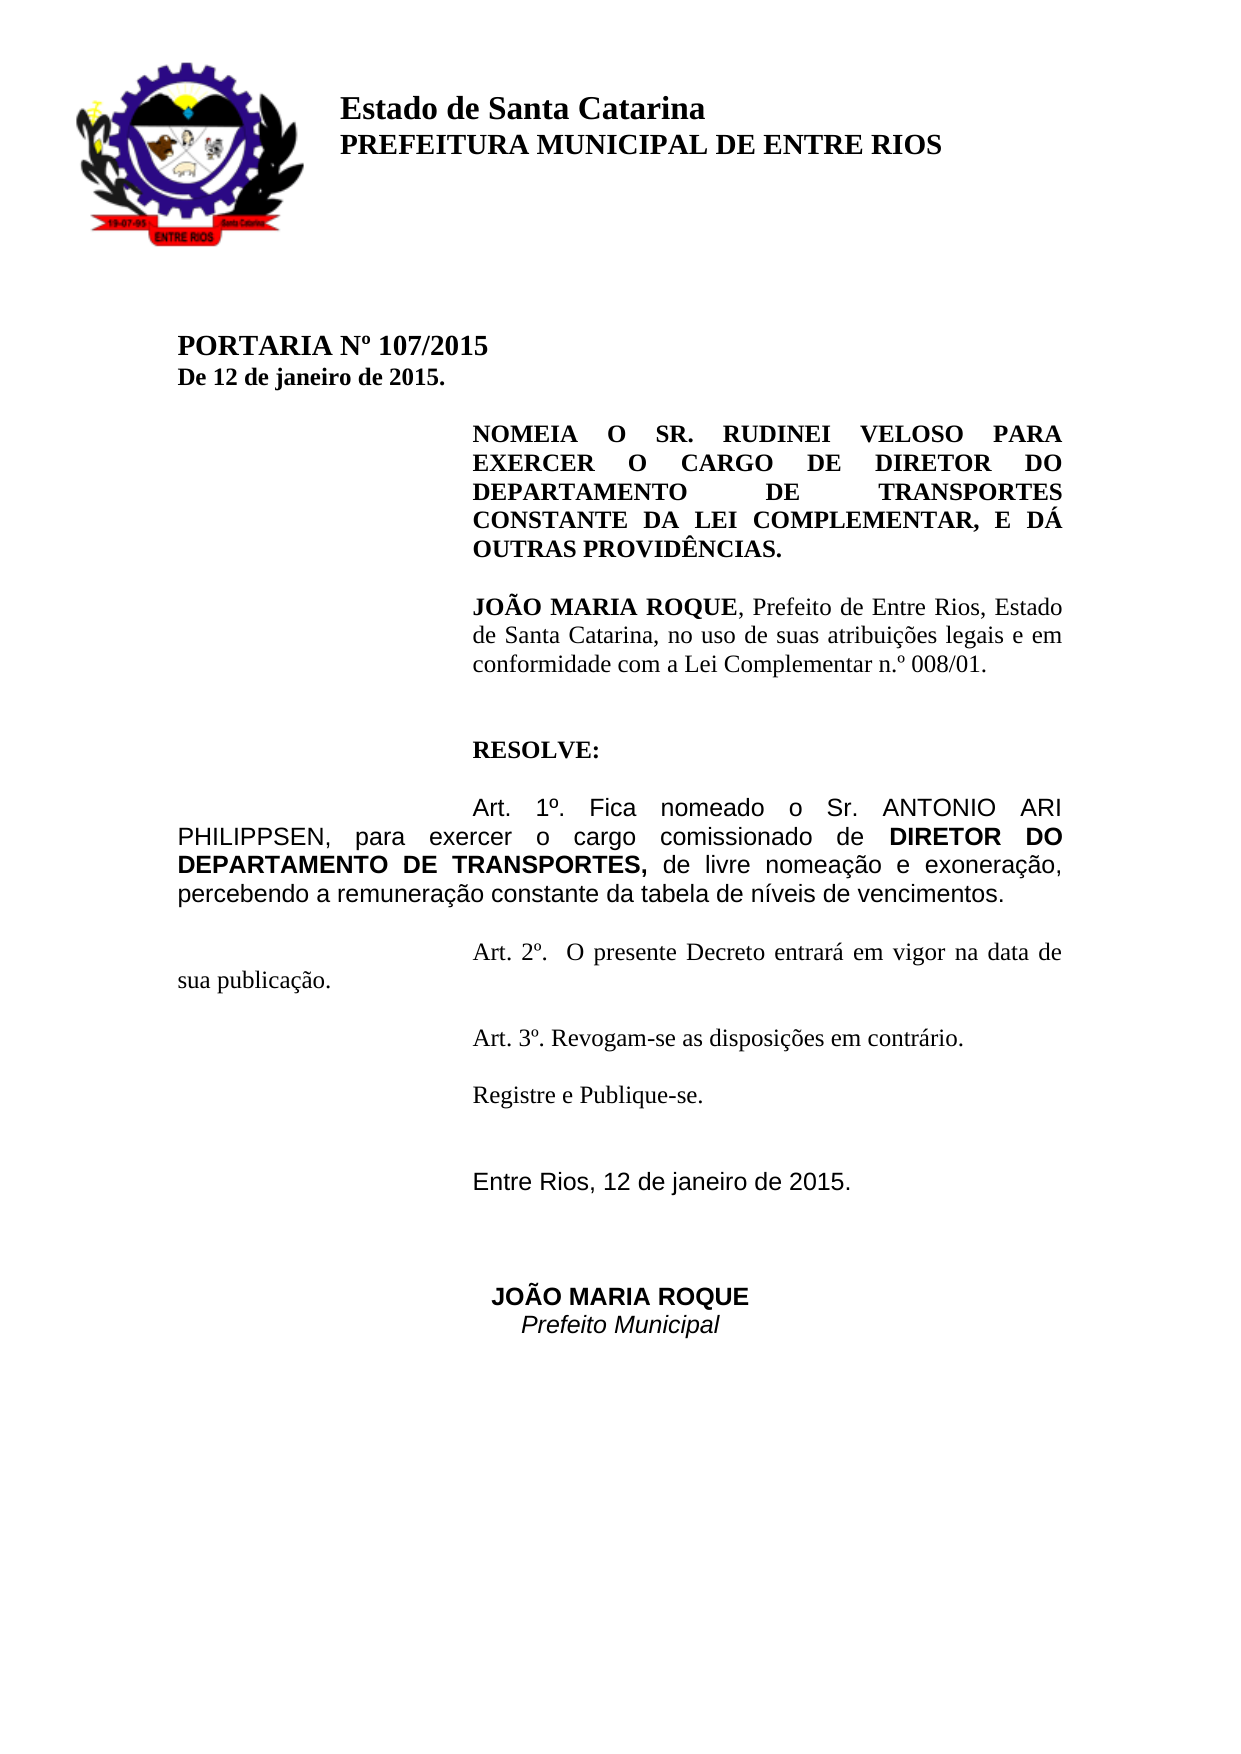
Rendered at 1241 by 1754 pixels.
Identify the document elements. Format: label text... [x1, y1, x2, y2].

text PORTARIA Nº 107/2015 [177, 328, 1063, 362]
subtitle JOÃO MARIA ROQUE [177, 1282, 1063, 1311]
text Entre Rios, 12 de janeiro de 2015. [177, 1167, 1063, 1196]
subtitle Prefeito Municipal [177, 1311, 1063, 1339]
text Art. 2º. O presente Decreto entrará em vigor na data de sua publicação. [177, 937, 1063, 994]
picture [72, 49, 307, 262]
text Art. 3º. Revogam-se as disposições em contrário. [177, 1023, 1063, 1052]
text Registre e Publique-se. [177, 1081, 1063, 1109]
text Estado de Santa Catarina [340, 89, 1026, 127]
text Art. 1º. Fica nomeado o Sr. ANTONIO ARI PHILIPPSEN, para exercer o cargo comissionado de DIRETOR DO DEPARTAMENTO DE TRANSPORTES, de livre nomeação e exoneração, percebendo a remuneração constante da tabela de níveis de vencimentos. [177, 793, 1063, 908]
text NOMEIA O SR. RUDINEI VELOSO PARA EXERCER O CARGO DE DIRETOR DO DEPARTAMENTO DE TRANSPORTES CONSTANTE DA LEI COMPLEMENTAR, E DÁ OUTRAS PROVIDÊNCIAS. [472, 419, 1063, 563]
text De 12 de janeiro de 2015. [177, 362, 1063, 391]
text RESOLVE: [177, 736, 1063, 764]
text PREFEITURA MUNICIPAL DE ENTRE RIOS [340, 127, 1063, 161]
text JOÃO MARIA ROQUE, Prefeito de Entre Rios, Estado de Santa Catarina, no uso de suas atribuições legais e em conformidade com a Lei Complementar n.º 008/01. [472, 592, 1063, 678]
